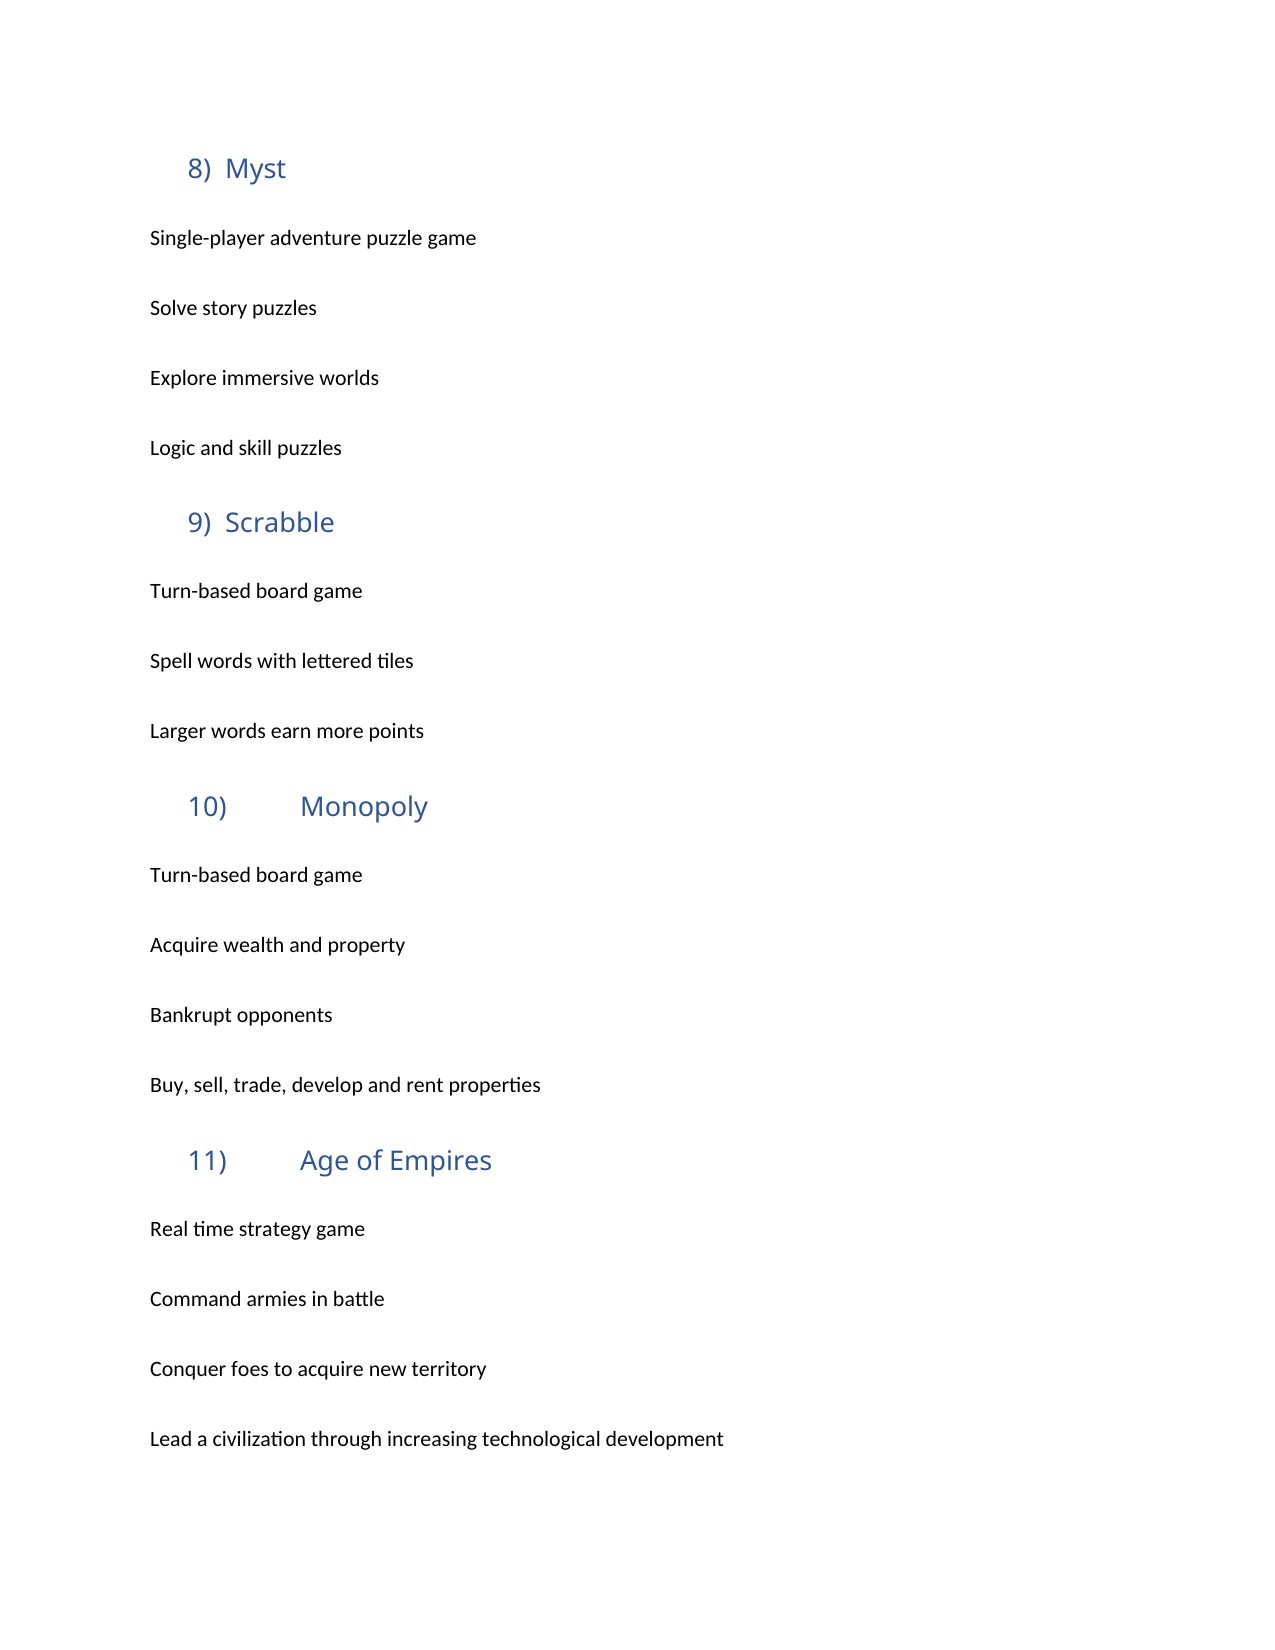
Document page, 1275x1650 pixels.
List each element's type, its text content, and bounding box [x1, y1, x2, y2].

text Single-player adventure puzzle game [150, 224, 1125, 250]
text Buy, sell, trade, develop and rent properties [150, 1071, 1125, 1098]
subtitle Monopoly [187, 787, 1125, 824]
text Explore immersive worlds [150, 364, 1125, 390]
text Solve story puzzles [150, 294, 1125, 320]
text Turn-based board game [150, 577, 1125, 604]
text Logic and skill puzzles [150, 434, 1125, 460]
text Bankrupt opponents [150, 1001, 1125, 1028]
text Conquer foes to acquire new territory [150, 1355, 1125, 1382]
text Larger words earn more points [150, 717, 1125, 744]
text Real time strategy game [150, 1215, 1125, 1242]
subtitle Myst [187, 150, 1125, 187]
text Lead a civilization through increasing technological development [150, 1425, 1125, 1452]
text Spell words with lettered tiles [150, 647, 1125, 674]
text Acquire wealth and property [150, 931, 1125, 958]
text Turn-based board game [150, 861, 1125, 888]
text Command armies in battle [150, 1285, 1125, 1312]
subtitle Age of Empires [187, 1141, 1125, 1178]
subtitle Scrabble [187, 504, 1125, 541]
